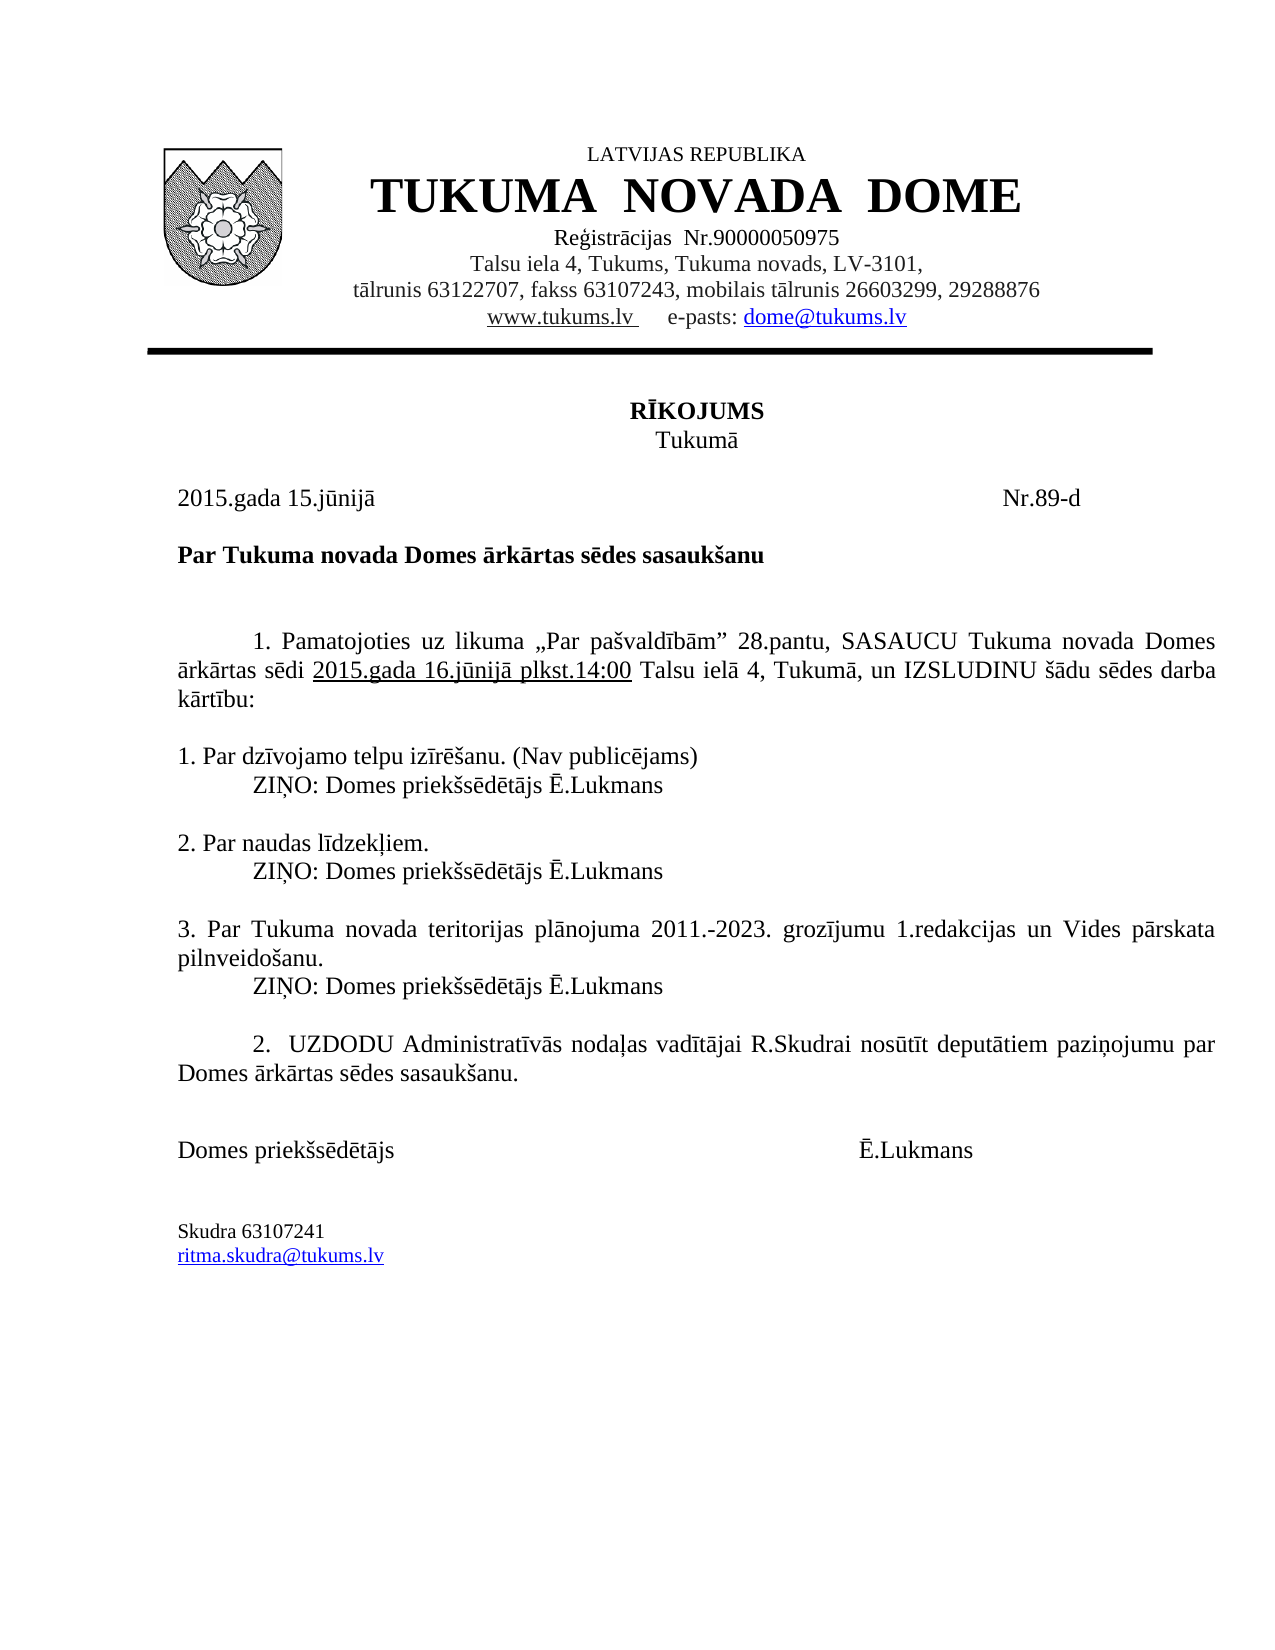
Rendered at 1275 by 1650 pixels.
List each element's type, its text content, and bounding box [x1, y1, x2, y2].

text 3. Par Tukuma novada teritorijas plānojuma 2011.-2023. grozījumu 1.redakcijas un Vides pārskata pilnveidošanu. [177, 914, 1216, 971]
subtitle Domes priekšsēdētājs Ē.Lukmans [177, 1136, 1217, 1164]
text 2. Par naudas līdzekļiem. [177, 828, 1216, 856]
text ZIŅO: Domes priekšsēdētājs Ē.Lukmans [177, 971, 1217, 1000]
text Par Tukuma novada Domes ārkārtas sēdes sasaukšanu [177, 540, 1217, 569]
text ritma.skudra@tukums.lv [177, 1243, 1216, 1267]
text 2015.gada 15.jūnijā Nr.89-d [177, 483, 1217, 511]
picture [163, 148, 283, 286]
text 1. Pamatojoties uz likuma „Par pašvaldībām” 28.pantu, SASAUCU Tukuma novada Domes ārkārtas sēdi 2015.gada 16.jūnijā plkst.14:00 Talsu ielā 4, Tukumā, un IZSLUDINU šādu sēdes darba kārtību: [177, 626, 1217, 713]
text www.tukums.lv e-pasts: dome@tukums.lv [177, 303, 1216, 329]
text Talsu iela 4, Tukums, Tukuma novads, LV-3101, [283, 250, 1216, 276]
text 1. Par dzīvojamo telpu izīrēšanu. (Nav publicējams) [177, 741, 1216, 770]
text ZIŅO: Domes priekšsēdētājs Ē.Lukmans [177, 856, 1217, 885]
text 2. UZDODU Administratīvās nodaļas vadītājai R.Skudrai nosūtīt deputātiem paziņojumu par Domes ārkārtas sēdes sasaukšanu. [177, 1029, 1217, 1086]
subtitle Skudra 63107241 [177, 1219, 1216, 1243]
text LATVIJAS REPUBLIKA [177, 142, 1216, 166]
text TUKUMA NOVADA DOME [283, 166, 1216, 224]
text Tukumā [177, 425, 1217, 454]
text Reģistrācijas Nr.90000050975 [283, 224, 1216, 250]
text ZIŅO: Domes priekšsēdētājs Ē.Lukmans [177, 770, 1217, 799]
text RĪKOJUMS [177, 396, 1217, 425]
text tālrunis 63122707, fakss 63107243, mobilais tālrunis 26603299, 29288876 [177, 276, 1216, 303]
